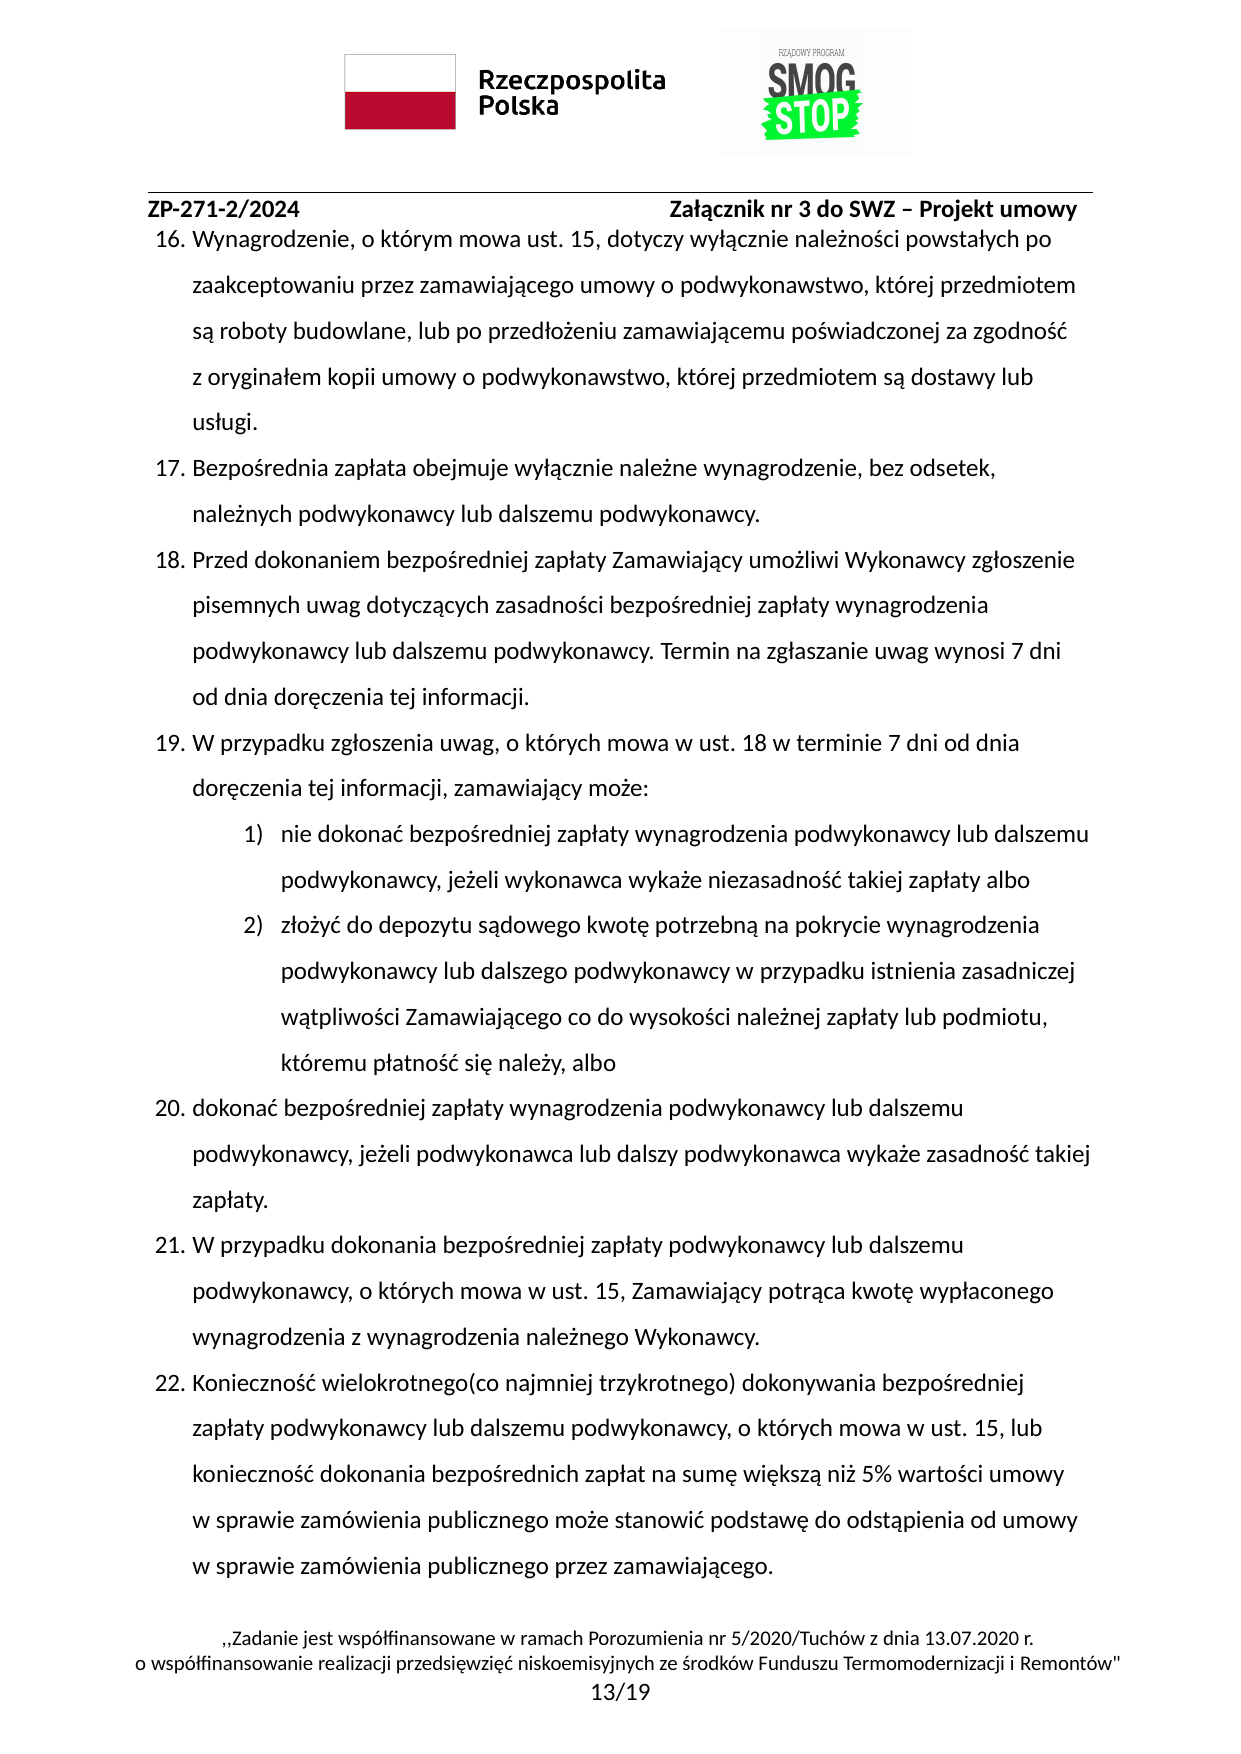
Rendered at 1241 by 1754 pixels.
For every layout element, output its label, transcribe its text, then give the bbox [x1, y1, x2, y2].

picture [719, 29, 912, 155]
list złożyć do depozytu sądowego kwotę potrzebną na pokrycie wynagrodzenia podwykonawcy lub dalszego podwykonawcy w przypadku istnienia zasadniczej wątpliwości Zamawiającego co do wysokości należnej zapłaty lub podmiotu, któremu płatność się należy, albo [243, 909, 1093, 1077]
list Przed dokonaniem bezpośredniej zapłaty Zamawiający umożliwi Wykonawcy zgłoszenie pisemnych uwag dotyczących zasadności bezpośredniej zapłaty wynagrodzenia podwykonawcy lub dalszemu podwykonawcy. Termin na zgłaszanie uwag wynosi 7 dni od dnia doręczenia tej informacji. [154, 544, 1093, 711]
list Wynagrodzenie, o którym mowa ust. 15, dotyczy wyłącznie należności powstałych po zaakceptowaniu przez zamawiającego umowy o podwykonawstwo, której przedmiotem są roboty budowlane, lub po przedłożeniu zamawiającemu poświadczonej za zgodność z oryginałem kopii umowy o podwykonawstwo, której przedmiotem są dostawy lub usługi. [154, 224, 1093, 437]
list W przypadku zgłoszenia uwag, o których mowa w ust. 18 w terminie 7 dni od dnia doręczenia tej informacji, zamawiający może: [154, 727, 1093, 803]
picture [320, 29, 689, 153]
list W przypadku dokonania bezpośredniej zapłaty podwykonawcy lub dalszemu podwykonawcy, o których mowa w ust. 15, Zamawiający potrąca kwotę wypłaconego wynagrodzenia z wynagrodzenia należnego Wykonawcy. [154, 1230, 1093, 1352]
list dokonać bezpośredniej zapłaty wynagrodzenia podwykonawcy lub dalszemu podwykonawcy, jeżeli podwykonawca lub dalszy podwykonawca wykaże zasadność takiej zapłaty. [154, 1092, 1093, 1214]
list nie dokonać bezpośredniej zapłaty wynagrodzenia podwykonawcy lub dalszemu podwykonawcy, jeżeli wykonawca wykaże niezasadność takiej zapłaty albo [243, 818, 1093, 894]
list Konieczność wielokrotnego(co najmniej trzykrotnego) dokonywania bezpośredniej zapłaty podwykonawcy lub dalszemu podwykonawcy, o których mowa w ust. 15, lub konieczność dokonania bezpośrednich zapłat na sumę większą niż 5% wartości umowy w sprawie zamówienia publicznego może stanowić podstawę do odstąpienia od umowy w sprawie zamówienia publicznego przez zamawiającego. [154, 1367, 1093, 1580]
list Bezpośrednia zapłata obejmuje wyłącznie należne wynagrodzenie, bez odsetek, należnych podwykonawcy lub dalszemu podwykonawcy. [154, 452, 1093, 528]
